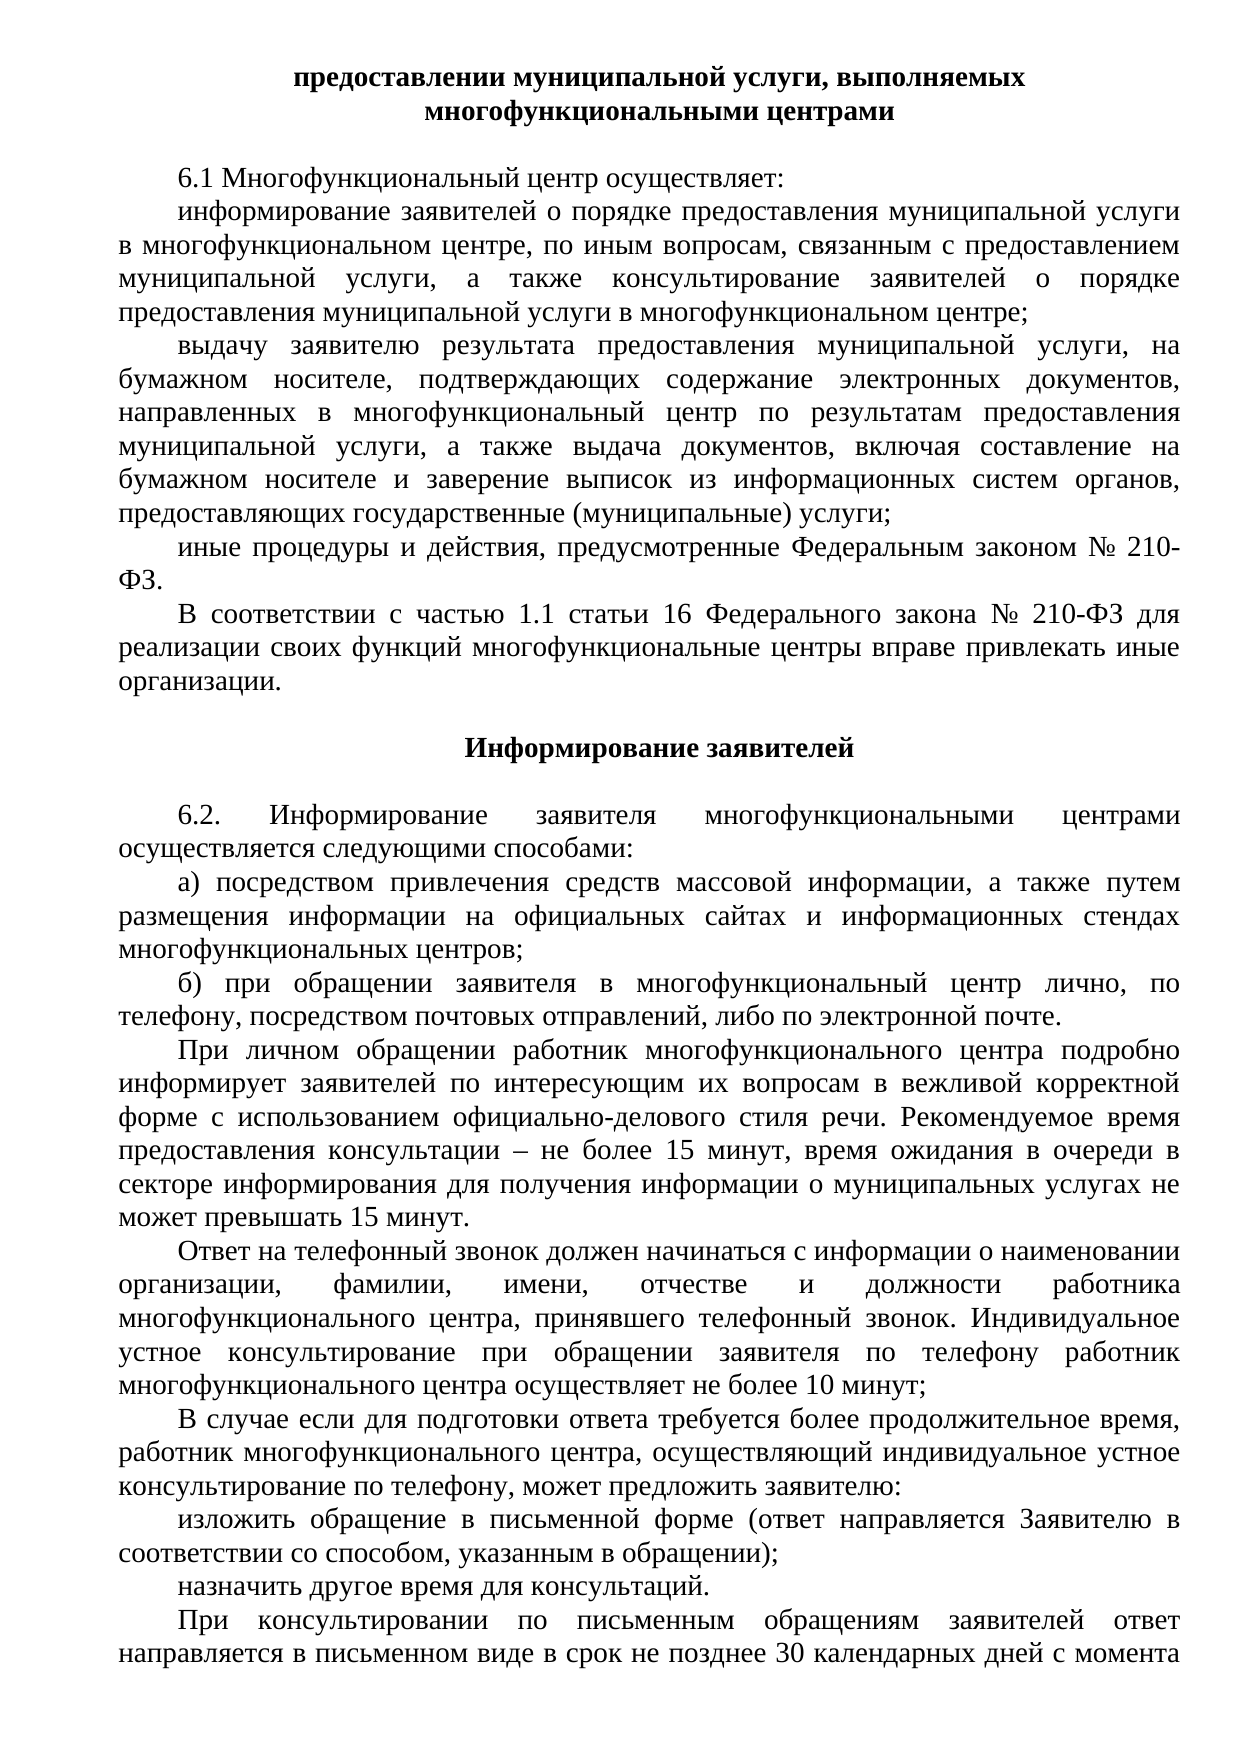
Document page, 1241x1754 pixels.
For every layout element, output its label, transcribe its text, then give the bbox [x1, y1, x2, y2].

text При личном обращении работник многофункционального центра подробно информирует заявителей по интересующим их вопросам в вежливой корректной форме с использованием официально-делового стиля речи. Рекомендуемое время предоставления консультации – не более 15 минут, время ожидания в очереди в секторе информирования для получения информации о муниципальных услугах не может превышать 15 минут. [118, 1032, 1181, 1233]
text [118, 1602, 1181, 1669]
text 6.2. Информирование заявителя многофункциональными центрами осуществляется следующими способами: [118, 797, 1181, 864]
text информирование заявителей о порядке предоставления муниципальной услуги в многофункциональном центре, по иным вопросам, связанным с предоставлением муниципальной услуги, а также консультирование заявителей о порядке предоставления муниципальной услуги в многофункциональном центре; [118, 193, 1181, 327]
text 6.1 Многофункциональный центр осуществляет: [118, 160, 1181, 193]
text В соответствии с частью 1.1 статьи 16 Федерального закона № 210-ФЗ для реализации своих функций многофункциональные центры вправе привлекать иные организации. [118, 596, 1181, 696]
text Ответ на телефонный звонок должен начинаться с информации о наименовании организации, фамилии, имени, отчестве и должности работника многофункционального центра, принявшего телефонный звонок. Индивидуальное устное консультирование при обращении заявителя по телефону работник многофункционального центра осуществляет не более 10 минут; [118, 1233, 1181, 1401]
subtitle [138, 59, 1181, 126]
text а) посредством привлечения средств массовой информации, а также путем размещения информации на официальных сайтах и информационных стендах многофункциональных центров; [118, 864, 1181, 965]
text б) при обращении заявителя в многофункциональный центр лично, по телефону, посредством почтовых отправлений, либо по электронной почте. [118, 965, 1181, 1032]
text В случае если для подготовки ответа требуется более продолжительное время, работник многофункционального центра, осуществляющий индивидуальное устное консультирование по телефону, может предложить заявителю: [118, 1401, 1181, 1501]
text выдачу заявителю результата предоставления муниципальной услуги, на бумажном носителе, подтверждающих содержание электронных документов, направленных в многофункциональный центр по результатам предоставления муниципальной услуги, а также выдача документов, включая составление на бумажном носителе и заверение выписок из информационных систем органов, предоставляющих государственные (муниципальные) услуги; [118, 327, 1181, 529]
text назначить другое время для консультаций. [118, 1568, 1181, 1602]
text иные процедуры и действия, предусмотренные Федеральным законом № 210-ФЗ. [118, 529, 1181, 596]
subtitle Информирование заявителей [138, 730, 1181, 763]
text изложить обращение в письменной форме (ответ направляется Заявителю в соответствии со способом, указанным в обращении); [118, 1501, 1181, 1568]
